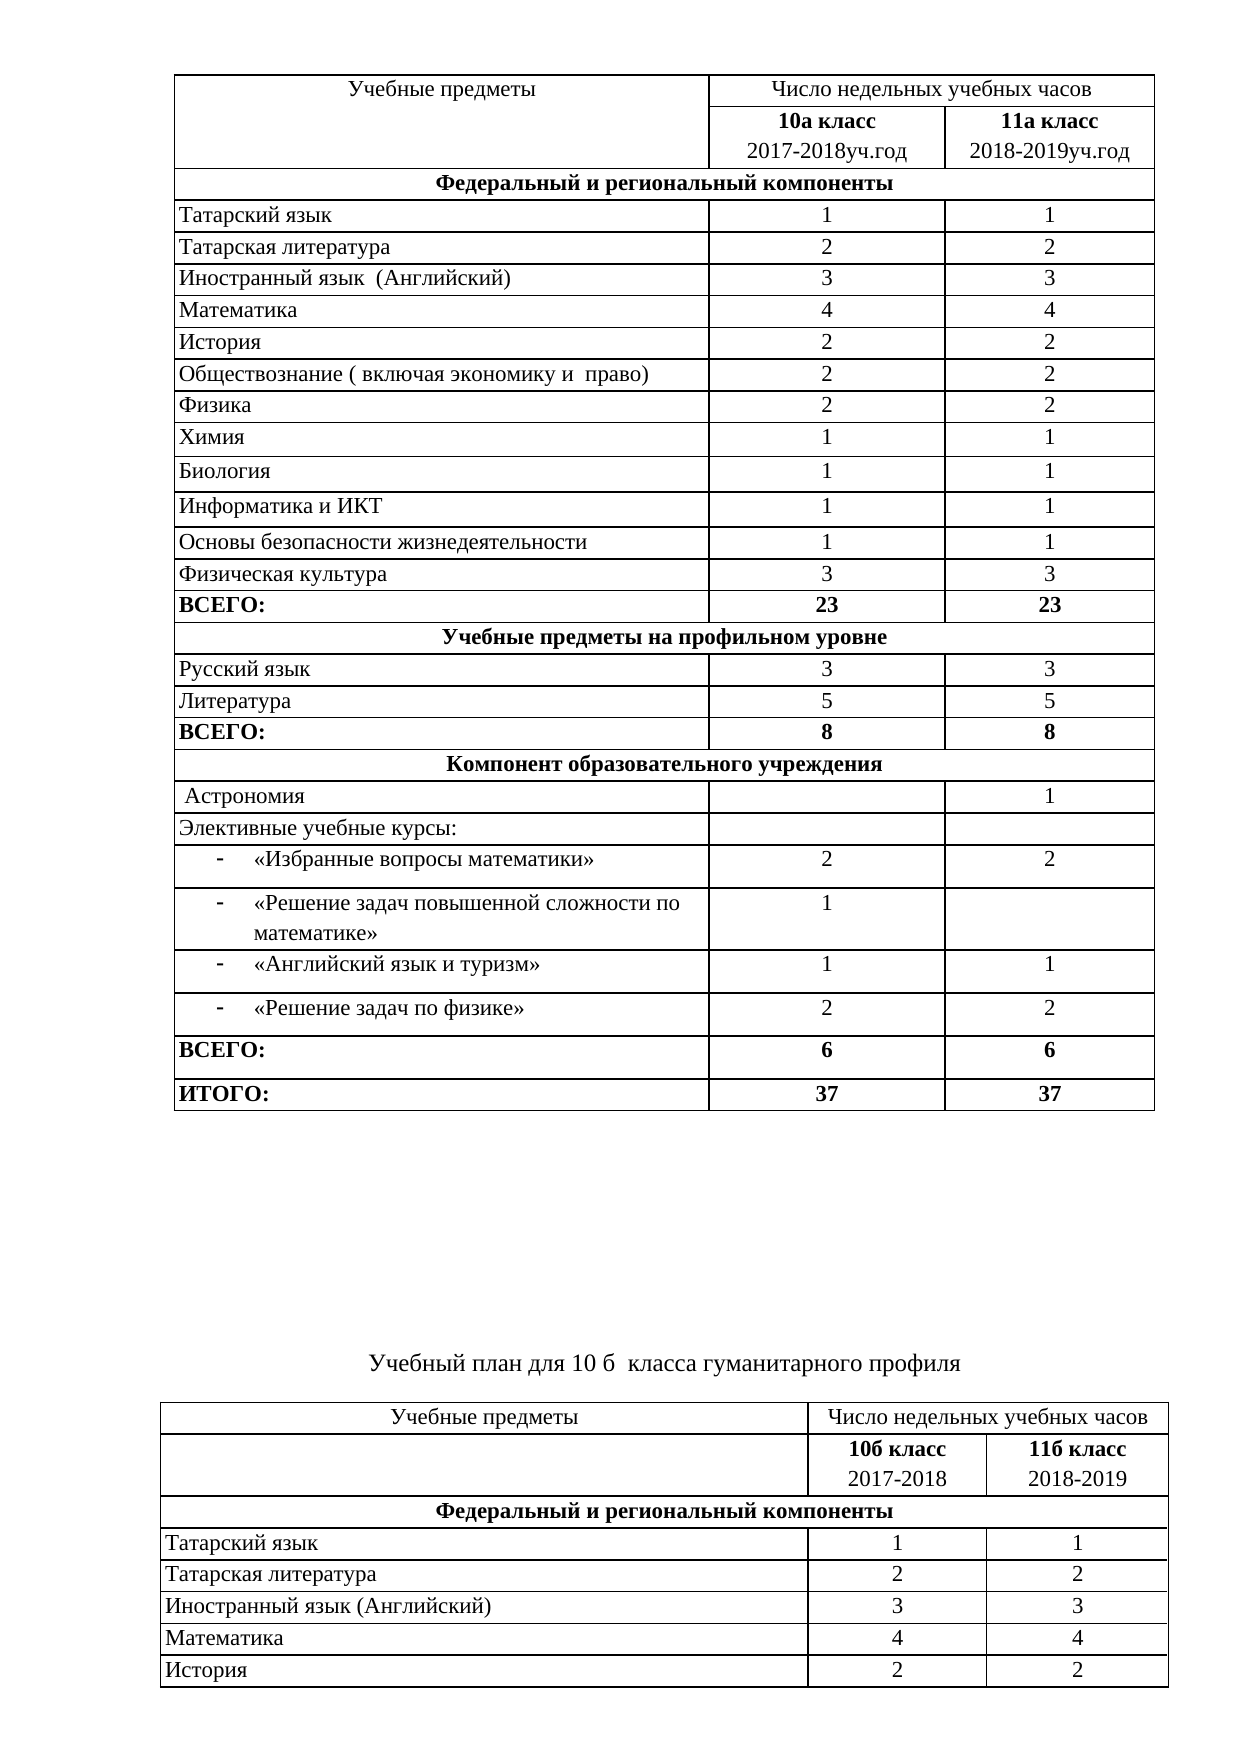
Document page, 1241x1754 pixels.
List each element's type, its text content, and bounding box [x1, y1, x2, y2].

table_cell 1 [946, 528, 1154, 558]
table_cell ВСЕГО: [175, 591, 708, 622]
table_cell 2 [710, 360, 944, 390]
table_cell Татарская литература [175, 233, 708, 263]
table_cell Иностранный язык (Английский) [175, 265, 708, 295]
table_cell 4 [710, 296, 944, 326]
table_cell 2 [809, 1656, 986, 1686]
table_cell 1 [809, 1529, 986, 1559]
table_cell Астрономия [175, 782, 708, 812]
table_cell Литература [175, 687, 708, 717]
table_cell «Избранные вопросы математики» [175, 846, 708, 887]
table_cell 2 [710, 994, 944, 1035]
table_cell Федеральный и региональный компоненты [175, 169, 1154, 199]
table_cell История [161, 1656, 807, 1686]
table_cell 23 [710, 591, 944, 622]
table_cell 1 [946, 782, 1154, 812]
table_cell Информатика и ИКТ [175, 493, 708, 526]
table_cell 11б класс 2018-2019 [987, 1435, 1168, 1495]
table_cell 1 [946, 423, 1154, 456]
table_cell Физическая культура [175, 560, 708, 590]
table_cell 1 [710, 493, 944, 526]
table_cell «Английский язык и туризм» [175, 951, 708, 992]
table_cell Физика [175, 392, 708, 422]
table_cell Математика [175, 296, 708, 326]
table_cell 2 [946, 846, 1154, 887]
table_cell 2 [710, 846, 944, 887]
table_cell 2 [946, 328, 1154, 358]
table_cell Татарский язык [175, 201, 708, 231]
table_cell 2 [710, 328, 944, 358]
table_cell 2 [946, 994, 1154, 1035]
table_cell 3 [946, 560, 1154, 590]
table_cell Учебные предметы на профильном уровне [175, 623, 1154, 653]
table_cell Иностранный язык (Английский) [161, 1592, 807, 1622]
table_cell 3 [710, 265, 944, 295]
table_cell 2 [809, 1561, 986, 1591]
table_cell 10а класс 2017-2018уч.год [710, 107, 944, 168]
table_cell 6 [946, 1037, 1154, 1078]
table_cell Элективные учебные курсы: [175, 814, 708, 844]
table_cell 5 [710, 687, 944, 717]
table_cell 4 [809, 1624, 986, 1654]
table_cell 1 [710, 201, 944, 231]
table_cell 3 [710, 560, 944, 590]
table_cell 2 [987, 1559, 1168, 1591]
table_cell 2 [710, 392, 944, 422]
table_cell 23 [946, 591, 1154, 622]
table_cell 5 [946, 687, 1154, 717]
table_cell ВСЕГО: [175, 718, 708, 749]
table_cell 3 [809, 1592, 986, 1622]
table_cell История [175, 328, 708, 358]
table_cell 4 [946, 296, 1154, 326]
table_header Число недельных учебных часов [710, 76, 1154, 106]
table_cell Татарский язык [161, 1529, 807, 1559]
table_cell 1 [710, 528, 944, 558]
table_cell 2 [987, 1654, 1168, 1686]
table_cell 2 [710, 233, 944, 263]
table_cell 1 [946, 951, 1154, 992]
table_cell 4 [987, 1623, 1168, 1654]
table_header Учебные предметы [161, 1403, 807, 1433]
table_cell 1 [710, 423, 944, 456]
table_cell [946, 889, 1154, 949]
table_cell 37 [710, 1080, 944, 1110]
table_cell 1 [710, 457, 944, 491]
table_header Учебные предметы [175, 76, 708, 168]
table_cell «Решение задач повышенной сложности по математике» [175, 889, 708, 949]
table_cell [710, 782, 944, 812]
table_cell Основы безопасности жизнедеятельности [175, 528, 708, 558]
table_cell 2 [946, 360, 1154, 390]
table_cell 3 [987, 1591, 1168, 1622]
table_cell 2 [946, 392, 1154, 422]
table_header Число недельных учебных часов [809, 1403, 1168, 1433]
table_cell 3 [946, 655, 1154, 685]
table_cell 1 [946, 457, 1154, 491]
table_cell «Решение задач по физике» [175, 994, 708, 1035]
table_cell Татарская литература [161, 1561, 807, 1591]
table_cell Федеральный и региональный компоненты [161, 1497, 1168, 1527]
table_cell Биология [175, 457, 708, 491]
table_cell 6 [710, 1037, 944, 1078]
table_cell [710, 814, 944, 844]
table_cell Русский язык [175, 655, 708, 685]
text Учебный план для 10 б класса гуманитарного профиля [177, 1348, 1152, 1376]
table_cell 8 [710, 718, 944, 749]
table_cell ВСЕГО: [175, 1037, 708, 1078]
table_cell 3 [946, 265, 1154, 295]
table_cell 11а класс 2018-2019уч.год [946, 107, 1154, 168]
table_cell 2 [946, 233, 1154, 263]
table_cell [946, 814, 1154, 844]
table_cell ИТОГО: [175, 1080, 708, 1110]
table_cell 1 [987, 1527, 1168, 1559]
table_cell 1 [710, 951, 944, 992]
table_cell Компонент образовательного учреждения [175, 750, 1154, 780]
table_cell 10б класс 2017-2018 [809, 1435, 986, 1495]
table_cell 1 [710, 889, 944, 949]
table_cell [161, 1435, 807, 1495]
table_cell 1 [946, 493, 1154, 526]
table_cell Обществознание ( включая экономику и право) [175, 360, 708, 390]
table_cell 37 [946, 1080, 1154, 1110]
table_cell Математика [161, 1624, 807, 1654]
table_cell 8 [946, 718, 1154, 749]
table_cell Химия [175, 423, 708, 456]
table_cell 1 [946, 201, 1154, 231]
table_cell 3 [710, 655, 944, 685]
